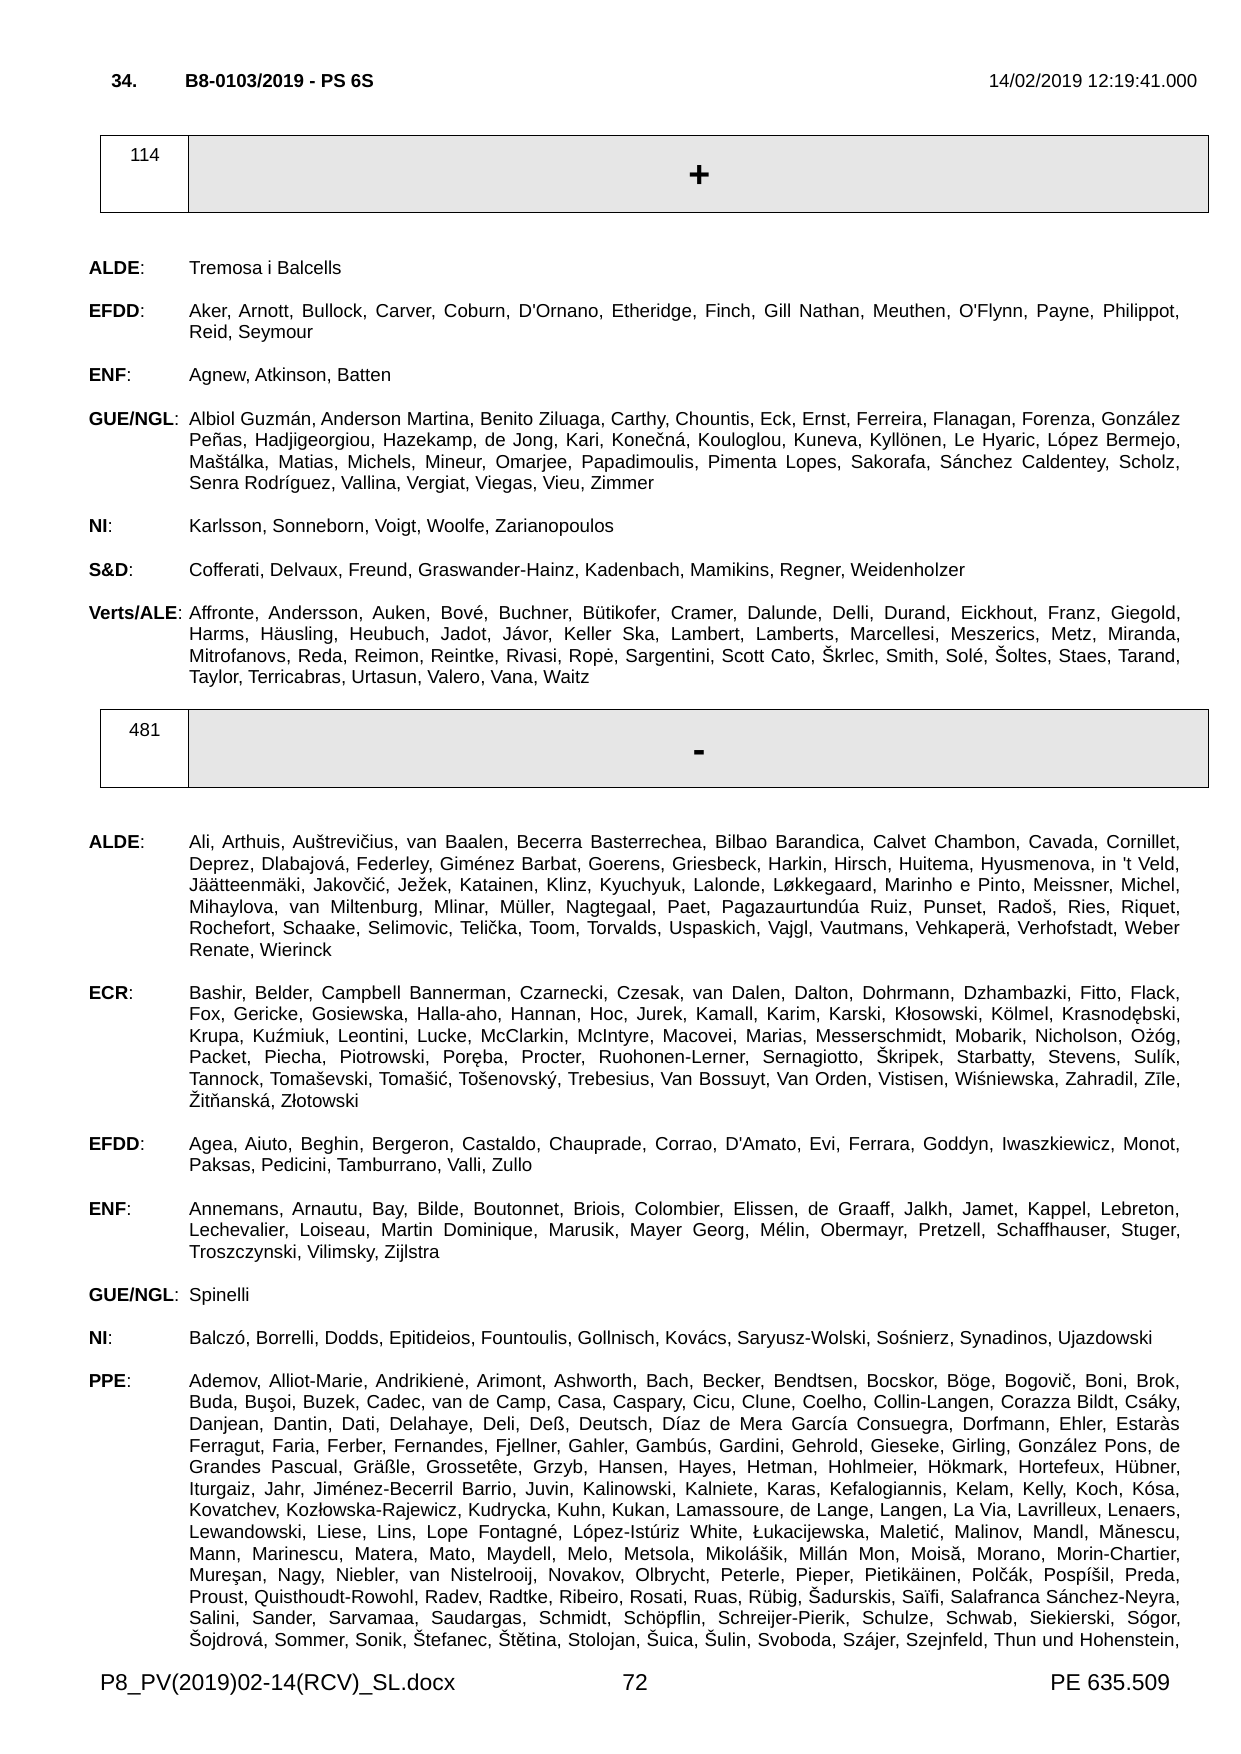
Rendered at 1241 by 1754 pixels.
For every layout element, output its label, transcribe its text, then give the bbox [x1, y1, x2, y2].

text ALDE: Ali, Arthuis, Auštrevičius, van Baalen, Becerra Basterrechea, Bilbao Barandica, Calvet Chambon, Cavada, Cornillet, Deprez, Dlabajová, Federley, Giménez Barbat, Goerens, Griesbeck, Harkin, Hirsch, Huitema, Hyusmenova, in 't Veld, Jäätteenmäki, Jakovčić, Ježek, Katainen, Klinz, Kyuchyuk, Lalonde, Løkkegaard, Marinho e Pinto, Meissner, Michel, Mihaylova, van Miltenburg, Mlinar, Müller, Nagtegaal, Paet, Pagazaurtundúa Ruiz, Punset, Radoš, Ries, Riquet, Rochefort, Schaake, Selimovic, Telička, Toom, Torvalds, Uspaskich, Vajgl, Vautmans, Vehkaperä, Verhofstadt, Weber Renate, Wierinck [88, 831, 1181, 960]
table_header + [189, 136, 1208, 212]
text GUE/NGL: Albiol Guzmán, Anderson Martina, Benito Ziluaga, Carthy, Chountis, Eck, Ernst, Ferreira, Flanagan, Forenza, González Peñas, Hadjigeorgiou, Hazekamp, de Jong, Kari, Konečná, Kouloglou, Kuneva, Kyllönen, Le Hyaric, López Bermejo, Maštálka, Matias, Michels, Mineur, Omarjee, Papadimoulis, Pimenta Lopes, Sakorafa, Sánchez Caldentey, Scholz, Senra Rodríguez, Vallina, Vergiat, Viegas, Vieu, Zimmer [88, 407, 1181, 494]
table_header B8-0103/2019 - PS 6S [100, 70, 955, 92]
text EFDD: Agea, Aiuto, Beghin, Bergeron, Castaldo, Chauprade, Corrao, D'Amato, Evi, Ferrara, Goddyn, Iwaszkiewicz, Monot, Paksas, Pedicini, Tamburrano, Valli, Zullo [88, 1133, 1181, 1176]
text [88, 1370, 1181, 1650]
text ENF: Annemans, Arnautu, Bay, Bilde, Boutonnet, Briois, Colombier, Elissen, de Graaff, Jalkh, Jamet, Kappel, Lebreton, Lechevalier, Loiseau, Martin Dominique, Marusik, Mayer Georg, Mélin, Obermayr, Pretzell, Schaffhauser, Stuger, Troszczynski, Vilimsky, Zijlstra [88, 1197, 1181, 1262]
text ENF: Agnew, Atkinson, Batten [88, 364, 1181, 386]
text NI: Karlsson, Sonneborn, Voigt, Woolfe, Zarianopoulos [88, 515, 1181, 537]
text S&D: Cofferati, Delvaux, Freund, Graswander-Hainz, Kadenbach, Mamikins, Regner, Weidenholzer [88, 558, 1181, 580]
text EFDD: Aker, Arnott, Bullock, Carver, Coburn, D'Ornano, Etheridge, Finch, Gill Nathan, Meuthen, O'Flynn, Payne, Philippot, Reid, Seymour [88, 299, 1181, 343]
text ALDE: Tremosa i Balcells [88, 256, 1181, 278]
table_header - [189, 710, 1208, 787]
table_header 14/02/2019 12:19:41.000 [955, 70, 1208, 92]
table_header 481 [101, 710, 188, 787]
text Verts/ALE: Affronte, Andersson, Auken, Bové, Buchner, Bütikofer, Cramer, Dalunde, Delli, Durand, Eickhout, Franz, Giegold, Harms, Häusling, Heubuch, Jadot, Jávor, Keller Ska, Lambert, Lamberts, Marcellesi, Meszerics, Metz, Miranda, Mitrofanovs, Reda, Reimon, Reintke, Rivasi, Ropė, Sargentini, Scott Cato, Škrlec, Smith, Solé, Šoltes, Staes, Tarand, Taylor, Terricabras, Urtasun, Valero, Vana, Waitz [88, 601, 1181, 688]
table_header 114 [101, 136, 188, 212]
text ECR: Bashir, Belder, Campbell Bannerman, Czarnecki, Czesak, van Dalen, Dalton, Dohrmann, Dzhambazki, Fitto, Flack, Fox, Gericke, Gosiewska, Halla-aho, Hannan, Hoc, Jurek, Kamall, Karim, Karski, Kłosowski, Kölmel, Krasnodębski, Krupa, Kuźmiuk, Leontini, Lucke, McClarkin, McIntyre, Macovei, Marias, Messerschmidt, Mobarik, Nicholson, Ożóg, Packet, Piecha, Piotrowski, Poręba, Procter, Ruohonen-Lerner, Sernagiotto, Škripek, Starbatty, Stevens, Sulík, Tannock, Tomaševski, Tomašić, Tošenovský, Trebesius, Van Bossuyt, Van Orden, Vistisen, Wiśniewska, Zahradil, Zīle, Žitňanská, Złotowski [88, 982, 1181, 1111]
text GUE/NGL: Spinelli [88, 1283, 1181, 1305]
text NI: Balczó, Borrelli, Dodds, Epitideios, Fountoulis, Gollnisch, Kovács, Saryusz-Wolski, Sośnierz, Synadinos, Ujazdowski [88, 1327, 1181, 1348]
